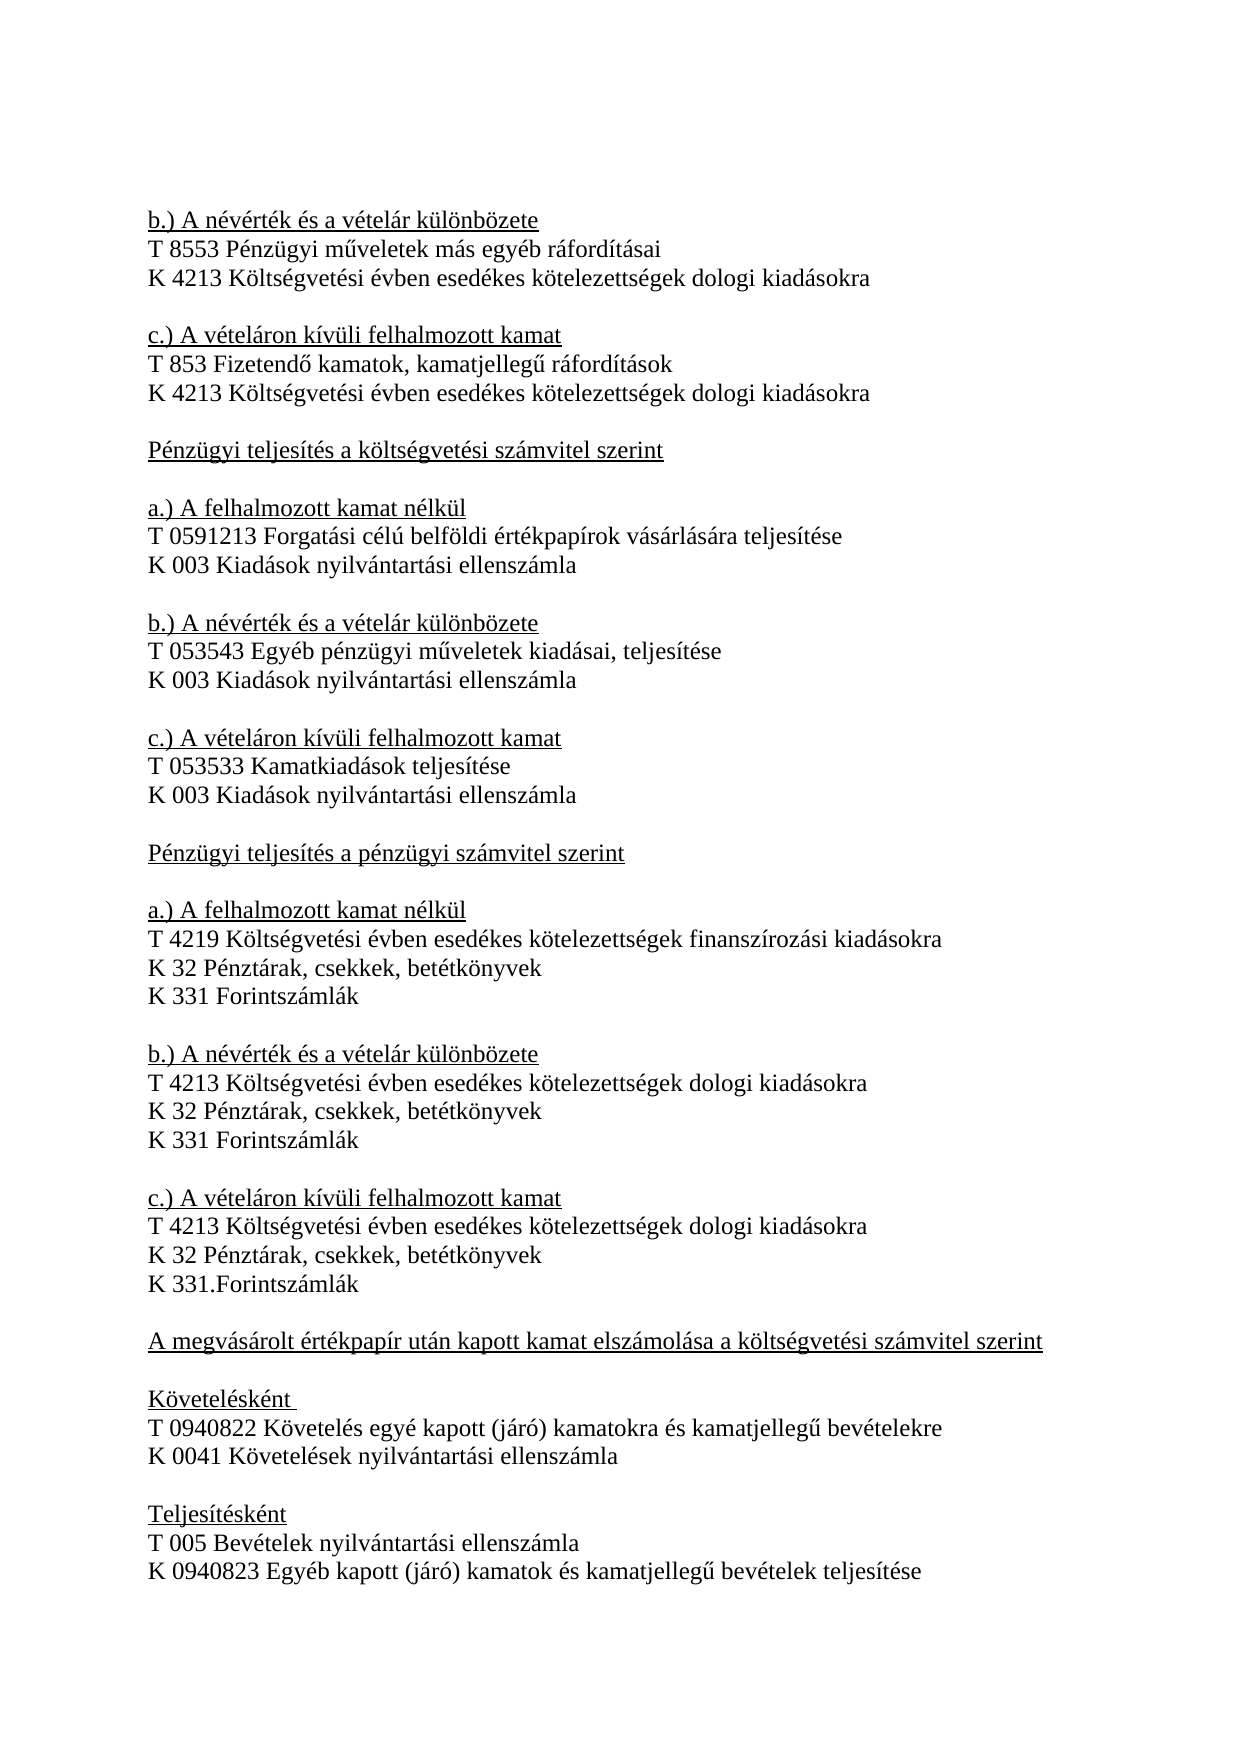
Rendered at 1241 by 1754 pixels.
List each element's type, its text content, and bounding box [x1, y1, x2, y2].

text T 005 Bevételek nyilvántartási ellenszámla [148, 1528, 1093, 1556]
text K 003 Kiadások nyilvántartási ellenszámla [148, 550, 1093, 579]
text Pénzügyi teljesítés a költségvetési számvitel szerint [148, 435, 1093, 464]
text T 4213 Költségvetési évben esedékes kötelezettségek dologi kiadásokra [148, 1211, 1093, 1240]
text T 0591213 Forgatási célú belföldi értékpapírok vásárlására teljesítése [148, 521, 1093, 550]
text a.) A felhalmozott kamat nélkül [148, 895, 1093, 924]
text K 0940823 Egyéb kapott (járó) kamatok és kamatjellegű bevételek teljesítése [148, 1556, 1093, 1585]
text Teljesítésként [148, 1499, 1093, 1528]
text Pénzügyi teljesítés a pénzügyi számvitel szerint [148, 838, 1093, 866]
text c.) A vételáron kívüli felhalmozott kamat [148, 723, 1093, 751]
text b.) A névérték és a vételár különbözete [148, 608, 1093, 636]
text K 003 Kiadások nyilvántartási ellenszámla [148, 780, 1093, 809]
text b.) A névérték és a vételár különbözete [148, 1039, 1093, 1068]
text K 0041 Követelések nyilvántartási ellenszámla [148, 1441, 1093, 1470]
text K 32 Pénztárak, csekkek, betétkönyvek [148, 1240, 1093, 1269]
text b.) A névérték és a vételár különbözete [148, 205, 1093, 234]
text K 331 Forintszámlák [148, 1125, 1093, 1154]
text c.) A vételáron kívüli felhalmozott kamat [148, 320, 1093, 349]
text K 32 Pénztárak, csekkek, betétkönyvek [148, 953, 1093, 981]
text K 331.Forintszámlák [148, 1269, 1093, 1298]
text K 4213 Költségvetési évben esedékes kötelezettségek dologi kiadásokra [148, 263, 1093, 291]
text T 4219 Költségvetési évben esedékes kötelezettségek finanszírozási kiadásokra [148, 924, 1093, 953]
text T 053533 Kamatkiadások teljesítése [148, 751, 1093, 780]
text T 053543 Egyéb pénzügyi műveletek kiadásai, teljesítése [148, 636, 1093, 665]
text A megvásárolt értékpapír után kapott kamat elszámolása a költségvetési számvitel szerint [148, 1326, 1093, 1355]
text K 4213 Költségvetési évben esedékes kötelezettségek dologi kiadásokra [148, 378, 1093, 406]
text Követelésként [148, 1384, 1093, 1413]
text T 0940822 Követelés egyé kapott (járó) kamatokra és kamatjellegű bevételekre [148, 1413, 1093, 1441]
text c.) A vételáron kívüli felhalmozott kamat [148, 1183, 1093, 1211]
text T 853 Fizetendő kamatok, kamatjellegű ráfordítások [148, 349, 1093, 378]
text K 003 Kiadások nyilvántartási ellenszámla [148, 665, 1093, 694]
text K 32 Pénztárak, csekkek, betétkönyvek [148, 1096, 1093, 1125]
text a.) A felhalmozott kamat nélkül [148, 493, 1093, 521]
text T 4213 Költségvetési évben esedékes kötelezettségek dologi kiadásokra [148, 1068, 1093, 1096]
text K 331 Forintszámlák [148, 981, 1093, 1010]
text T 8553 Pénzügyi műveletek más egyéb ráfordításai [148, 234, 1093, 263]
